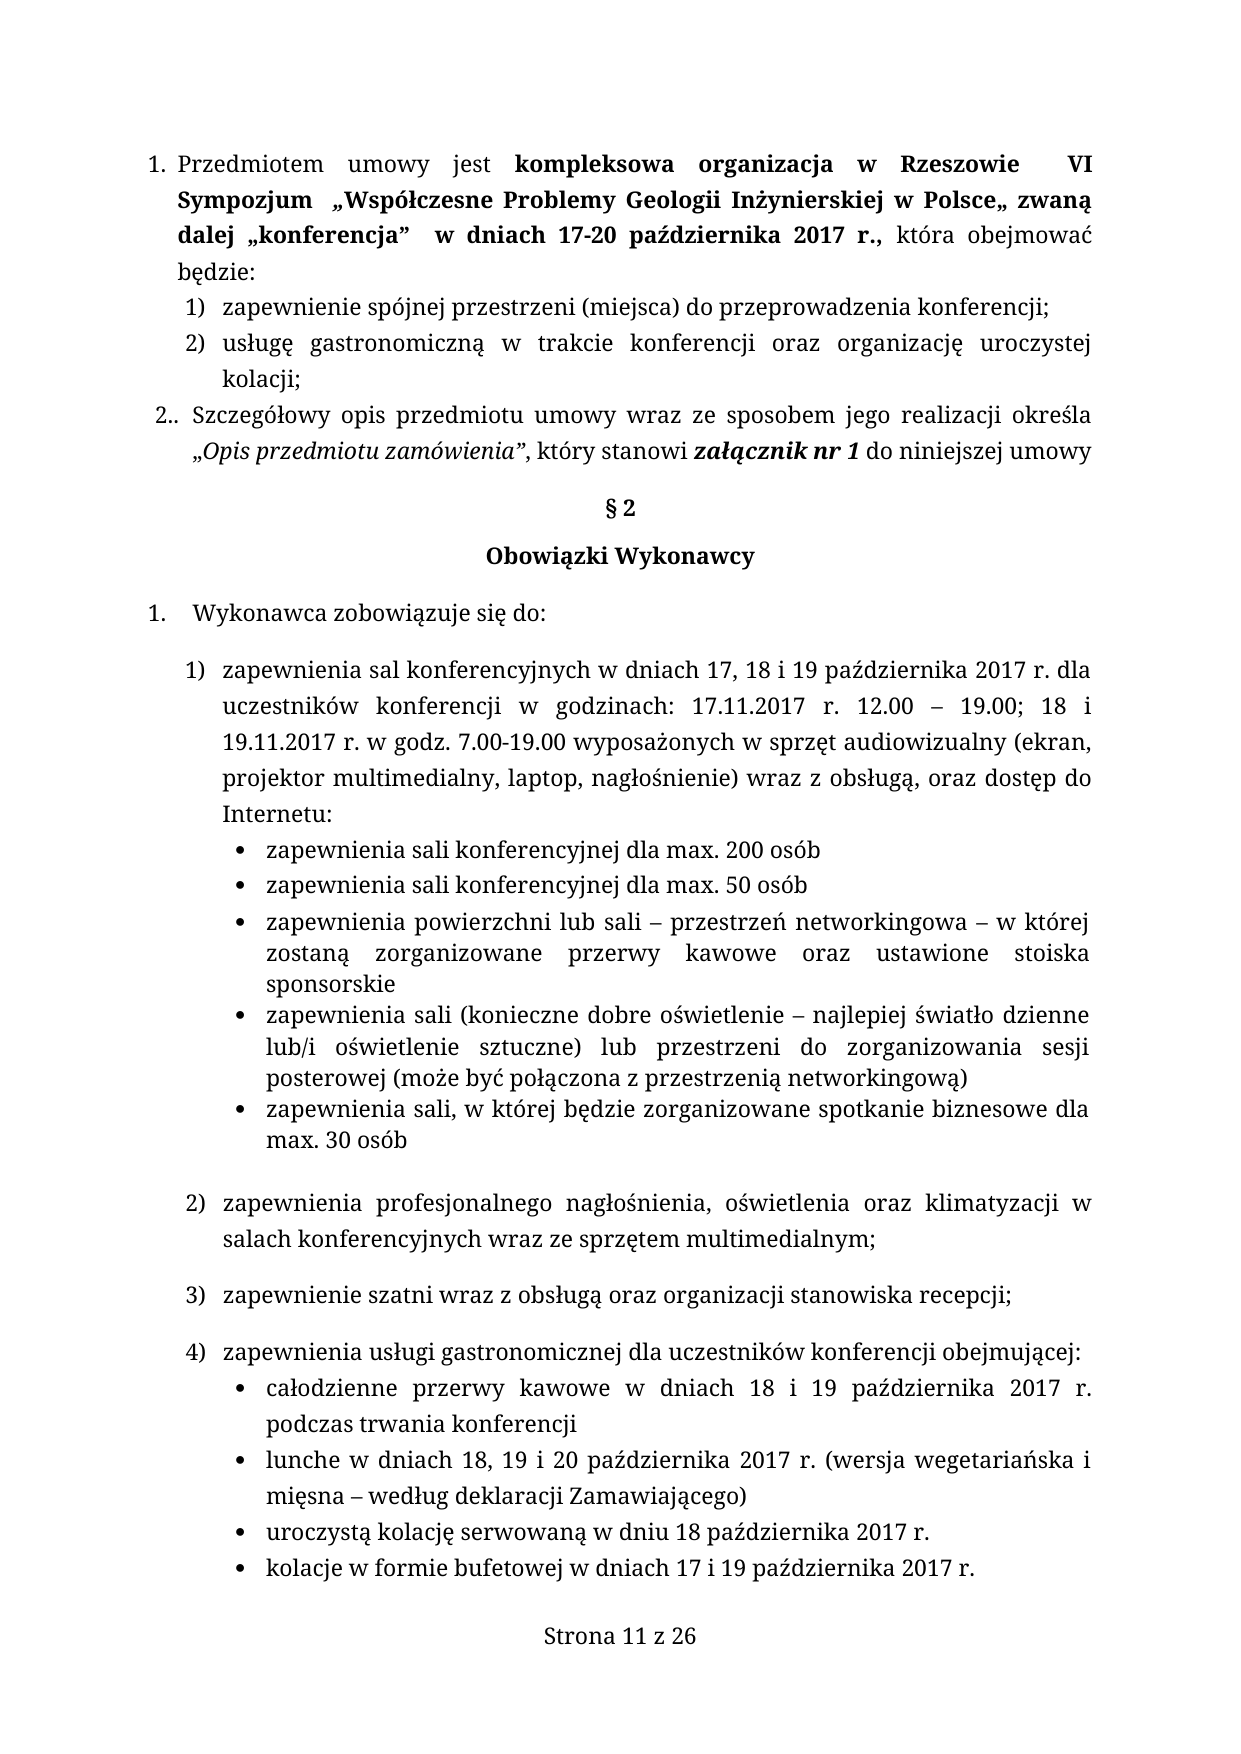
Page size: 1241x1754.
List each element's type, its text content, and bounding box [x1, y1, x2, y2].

text 1. Przedmiotem umowy jest kompleksowa organizacja w Rzeszowie VI Sympozjum „Współczesne Problemy Geologii Inżynierskiej w Polsce„ zwaną dalej „konferencja” w dniach 17-20 października 2017 r., która obejmować będzie: [148, 148, 1093, 287]
text § 2 [148, 492, 1093, 523]
list kolacje w formie bufetowej w dniach 17 i 19 października 2017 r. [236, 1552, 1093, 1583]
list zapewnienia sali (konieczne dobre oświetlenie – najlepiej światło dzienne lub/i oświetlenie sztuczne) lub przestrzeni do zorganizowania sesji posterowej (może być połączona z przestrzenią networkingową) [236, 999, 1090, 1093]
list lunche w dniach 18, 19 i 20 października 2017 r. (wersja wegetariańska i mięsna – według deklaracji Zamawiającego) [236, 1444, 1093, 1511]
list zapewnienie szatni wraz z obsługą oraz organizacji stanowiska recepcji; [185, 1279, 1093, 1311]
list zapewnienia sali konferencyjnej dla max. 50 osób [236, 869, 1093, 901]
list Wykonawca zobowiązuje się do: [148, 597, 1093, 628]
list zapewnienia sal konferencyjnych w dniach 17, 18 i 19 października 2017 r. dla uczestników konferencji w godzinach: 17.11.2017 r. 12.00 – 19.00; 18 i 19.11.2017 r. w godz. 7.00-19.00 wyposażonych w sprzęt audiowizualny (ekran, projektor multimedialny, laptop, nagłośnienie) wraz z obsługą, oraz dostęp do Internetu: [185, 654, 1093, 829]
text Obowiązki Wykonawcy [148, 540, 1093, 572]
list uroczystą kolację serwowaną w dniu 18 października 2017 r. [236, 1516, 1093, 1547]
list zapewnienia sali, w której będzie zorganizowane spotkanie biznesowe dla max. 30 osób [236, 1093, 1090, 1155]
list zapewnienia powierzchni lub sali – przestrzeń networkingowa – w której zostaną zorganizowane przerwy kawowe oraz ustawione stoiska sponsorskie [236, 905, 1090, 999]
list usługę gastronomiczną w trakcie konferencji oraz organizację uroczystej kolacji; [185, 327, 1093, 394]
list zapewnienia profesjonalnego nagłośnienia, oświetlenia oraz klimatyzacji w salach konferencyjnych wraz ze sprzętem multimedialnym; [185, 1187, 1093, 1254]
list zapewnienia usługi gastronomicznej dla uczestników konferencji obejmującej: [185, 1336, 1093, 1367]
list zapewnienia sali konferencyjnej dla max. 200 osób [236, 833, 1093, 865]
list całodzienne przerwy kawowe w dniach 18 i 19 października 2017 r. podczas trwania konferencji [236, 1372, 1093, 1439]
list Szczegółowy opis przedmiotu umowy wraz ze sposobem jego realizacji określa „Opis przedmiotu zamówienia”, który stanowi załącznik nr 1 do niniejszej umowy [154, 399, 1093, 466]
list zapewnienie spójnej przestrzeni (miejsca) do przeprowadzenia konferencji; [185, 291, 1093, 323]
